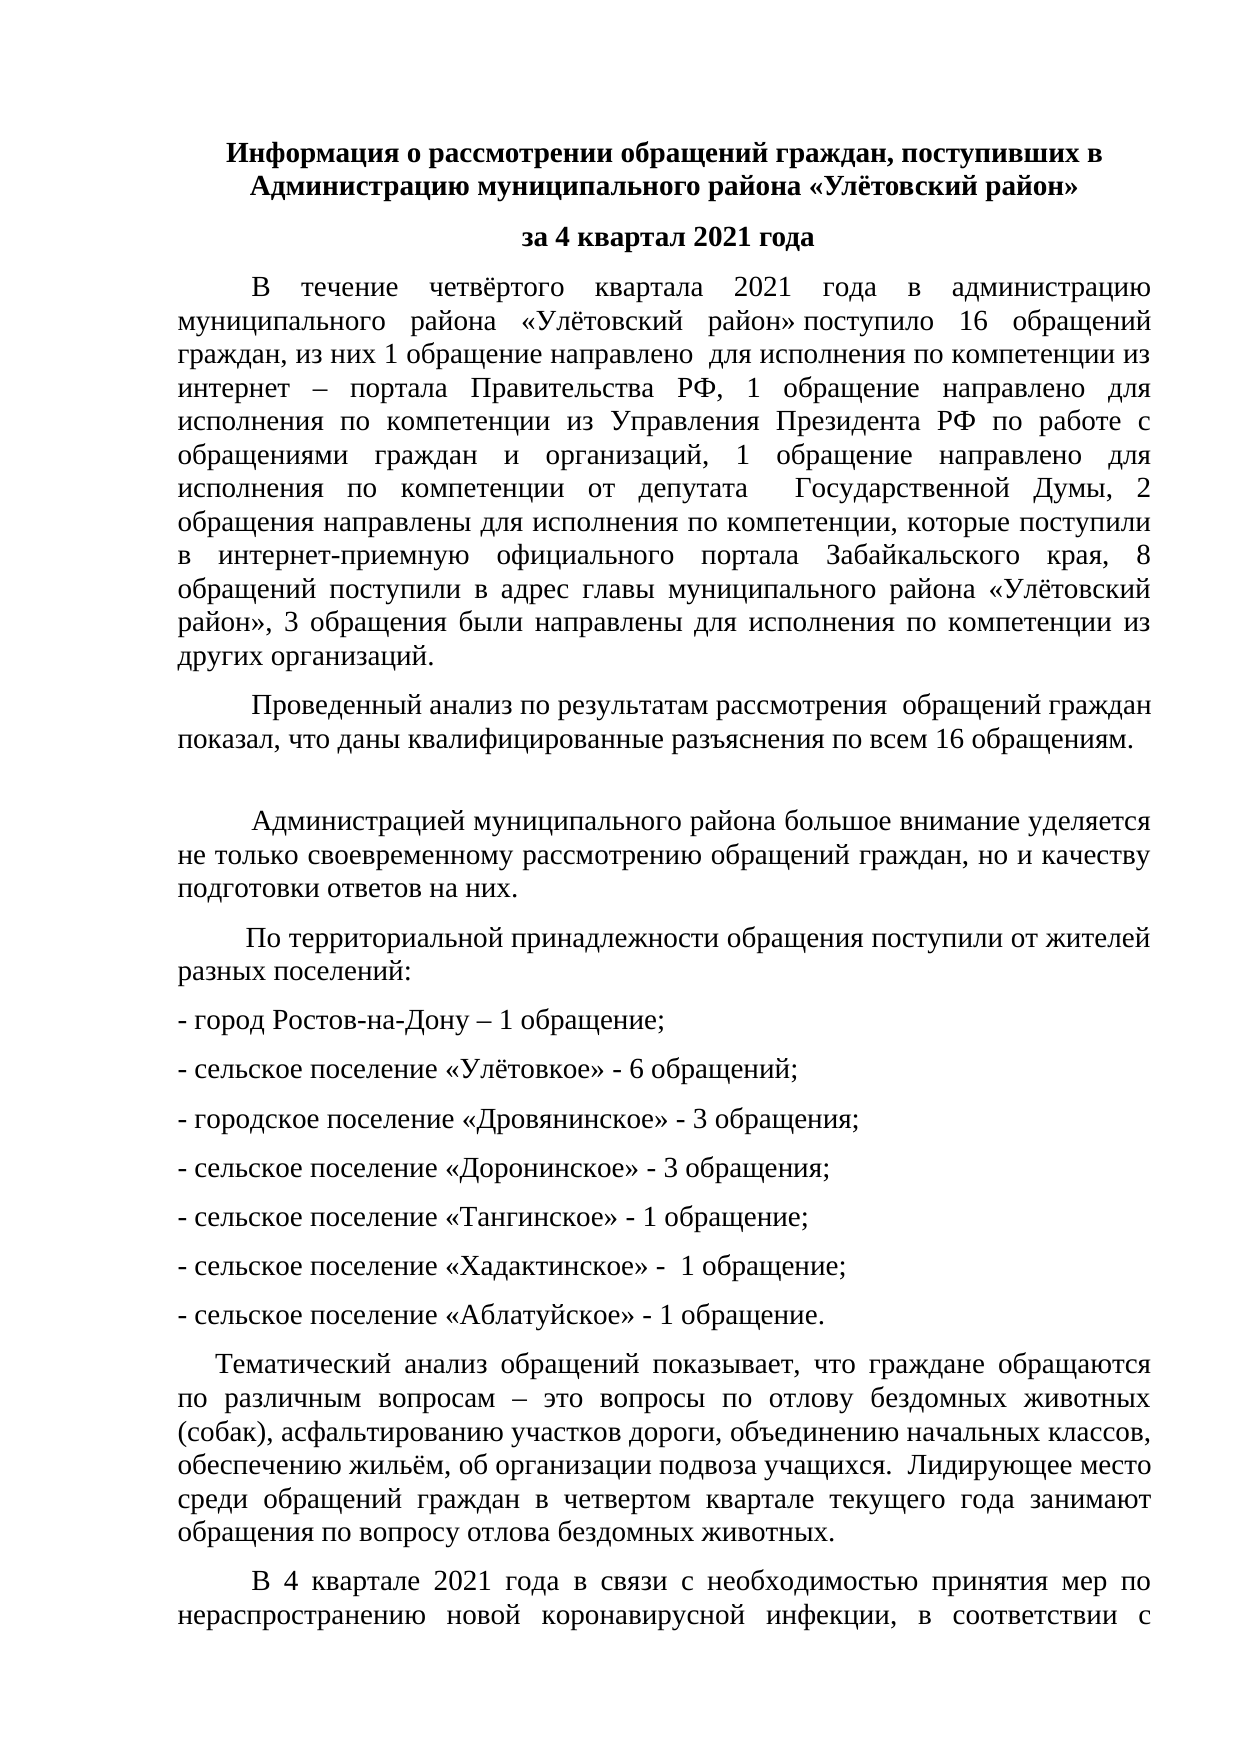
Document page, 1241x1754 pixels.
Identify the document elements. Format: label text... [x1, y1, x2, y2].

text Информация о рассмотрении обращений граждан, поступивших в Администрацию муниципального района «Улётовский район» [177, 135, 1152, 202]
text - сельское поселение «Аблатуйское» - 1 обращение. [177, 1297, 1152, 1331]
text - сельское поселение «Улётовкое» - 6 обращений; [177, 1052, 1152, 1085]
text Администрацией муниципального района большое внимание уделяется не только своевременному рассмотрению обращений граждан, но и качеству подготовки ответов на них. [177, 803, 1152, 904]
text В течение четвёртого квартала 2021 года в администрацию муниципального района «Улётовский район» поступило 16 обращений граждан, из них 1 обращение направлено для исполнения по компетенции из интернет – портала Правительства РФ, 1 обращение направлено для исполнения по компетенции из Управления Президента РФ по работе с обращениями граждан и организаций, 1 обращение направлено для исполнения по компетенции от депутата Государственной Думы, 2 обращения направлены для исполнения по компетенции, которые поступили в интернет-приемную официального портала Забайкальского края, 8 обращений поступили в адрес главы муниципального района «Улётовский район», 3 обращения были направлены для исполнения по компетенции из других организаций. [177, 269, 1152, 672]
text - сельское поселение «Доронинское» - 3 обращения; [177, 1150, 1152, 1183]
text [177, 1563, 1152, 1631]
text - сельское поселение «Хадактинское» - 1 обращение; [177, 1248, 1152, 1282]
text Тематический анализ обращений показывает, что граждане обращаются по различным вопросам – это вопросы по отлову бездомных животных (собак), асфальтированию участков дороги, объединению начальных классов, обеспечению жильём, об организации подвоза учащихся. Лидирующее место среди обращений граждан в четвертом квартале текущего года занимают обращения по вопросу отлова бездомных животных. [177, 1347, 1152, 1548]
text за 4 квартал 2021 года [177, 219, 1152, 252]
text - город Ростов-на-Дону – 1 обращение; [177, 1002, 1152, 1036]
text - сельское поселение «Тангинское» - 1 обращение; [177, 1199, 1152, 1233]
text - городское поселение «Дровянинское» - 3 обращения; [177, 1101, 1152, 1134]
text Проведенный анализ по результатам рассмотрения обращений граждан показал, что даны квалифицированные разъяснения по всем 16 обращениям. [177, 687, 1152, 754]
text По территориальной принадлежности обращения поступили от жителей разных поселений: [177, 920, 1152, 987]
